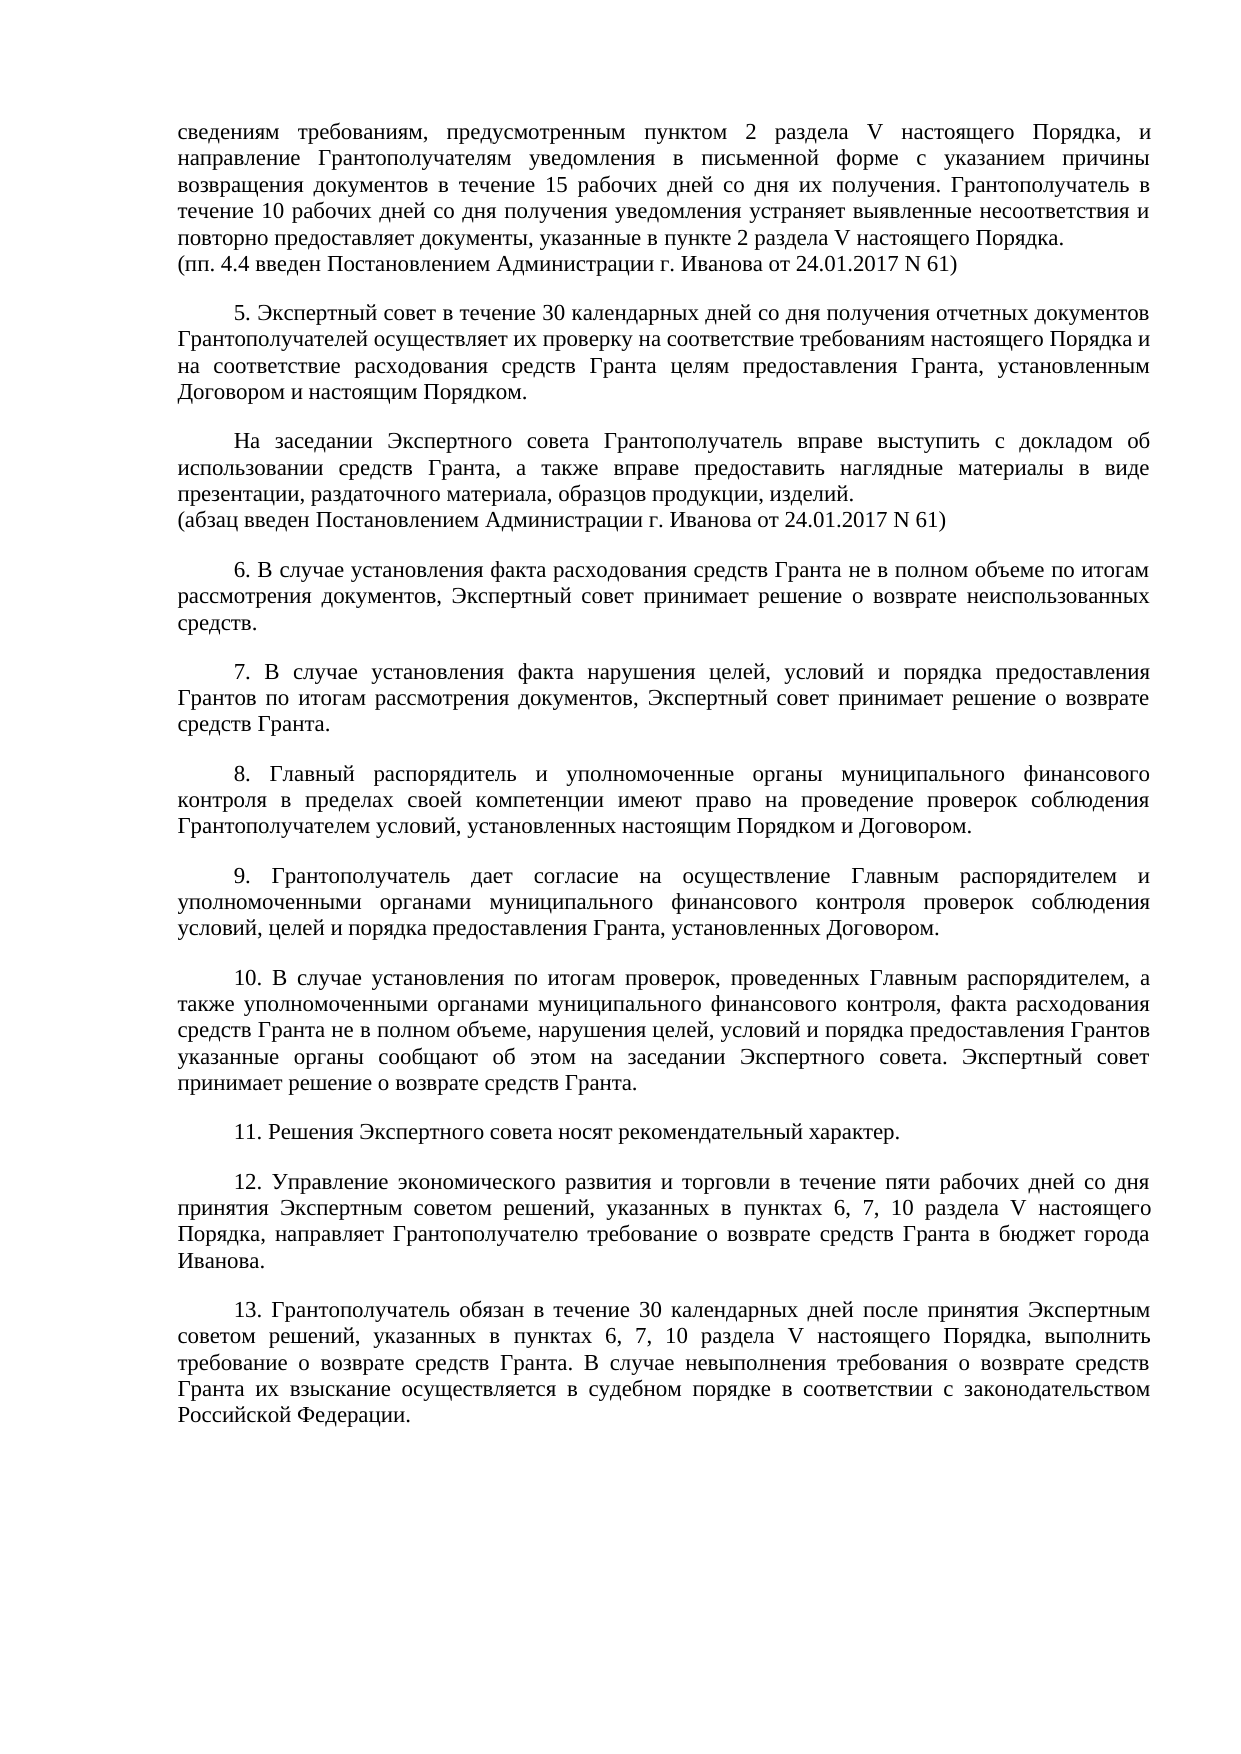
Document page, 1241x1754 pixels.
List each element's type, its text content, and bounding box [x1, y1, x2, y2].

text (абзац введен Постановлением Администрации г. Иванова от 24.01.2017 N 61) [177, 507, 1152, 533]
text 12. Управление экономического развития и торговли в течение пяти рабочих дней со дня принятия Экспертным советом решений, указанных в пунктах 6, 7, 10 раздела V настоящего Порядка, направляет Грантополучателю требование о возврате средств Гранта в бюджет города Иванова. [177, 1168, 1152, 1273]
text 8. Главный распорядитель и уполномоченные органы муниципального финансового контроля в пределах своей компетенции имеют право на проведение проверок соблюдения Грантополучателем условий, установленных настоящим Порядком и Договором. [177, 760, 1152, 839]
text 11. Решения Экспертного совета носят рекомендательный характер. [177, 1118, 1152, 1145]
text 5. Экспертный совет в течение 30 календарных дней со дня получения отчетных документов Грантополучателей осуществляет их проверку на соответствие требованиям настоящего Порядка и на соответствие расходования средств Гранта целям предоставления Гранта, установленным Договором и настоящим Порядком. [177, 299, 1152, 404]
text (пп. 4.4 введен Постановлением Администрации г. Иванова от 24.01.2017 N 61) [177, 250, 1152, 276]
text На заседании Экспертного совета Грантополучатель вправе выступить с докладом об использовании средств Гранта, а также вправе предоставить наглядные материалы в виде презентации, раздаточного материала, образцов продукции, изделий. [177, 427, 1152, 507]
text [177, 118, 1152, 250]
text 13. Грантополучатель обязан в течение 30 календарных дней после принятия Экспертным советом решений, указанных в пунктах 6, 7, 10 раздела V настоящего Порядка, выполнить требование о возврате средств Гранта. В случае невыполнения требования о возврате средств Гранта их взыскание осуществляется в судебном порядке в соответствии с законодательством Российской Федерации. [177, 1296, 1152, 1428]
text 7. В случае установления факта нарушения целей, условий и порядка предоставления Грантов по итогам рассмотрения документов, Экспертный совет принимает решение о возврате средств Гранта. [177, 658, 1152, 737]
text 10. В случае установления по итогам проверок, проведенных Главным распорядителем, а также уполномоченными органами муниципального финансового контроля, факта расходования средств Гранта не в полном объеме, нарушения целей, условий и порядка предоставления Грантов указанные органы сообщают об этом на заседании Экспертного совета. Экспертный совет принимает решение о возврате средств Гранта. [177, 964, 1152, 1096]
text 9. Грантополучатель дает согласие на осуществление Главным распорядителем и уполномоченными органами муниципального финансового контроля проверок соблюдения условий, целей и порядка предоставления Гранта, установленных Договором. [177, 862, 1152, 941]
text 6. В случае установления факта расходования средств Гранта не в полном объеме по итогам рассмотрения документов, Экспертный совет принимает решение о возврате неиспользованных средств. [177, 556, 1152, 635]
